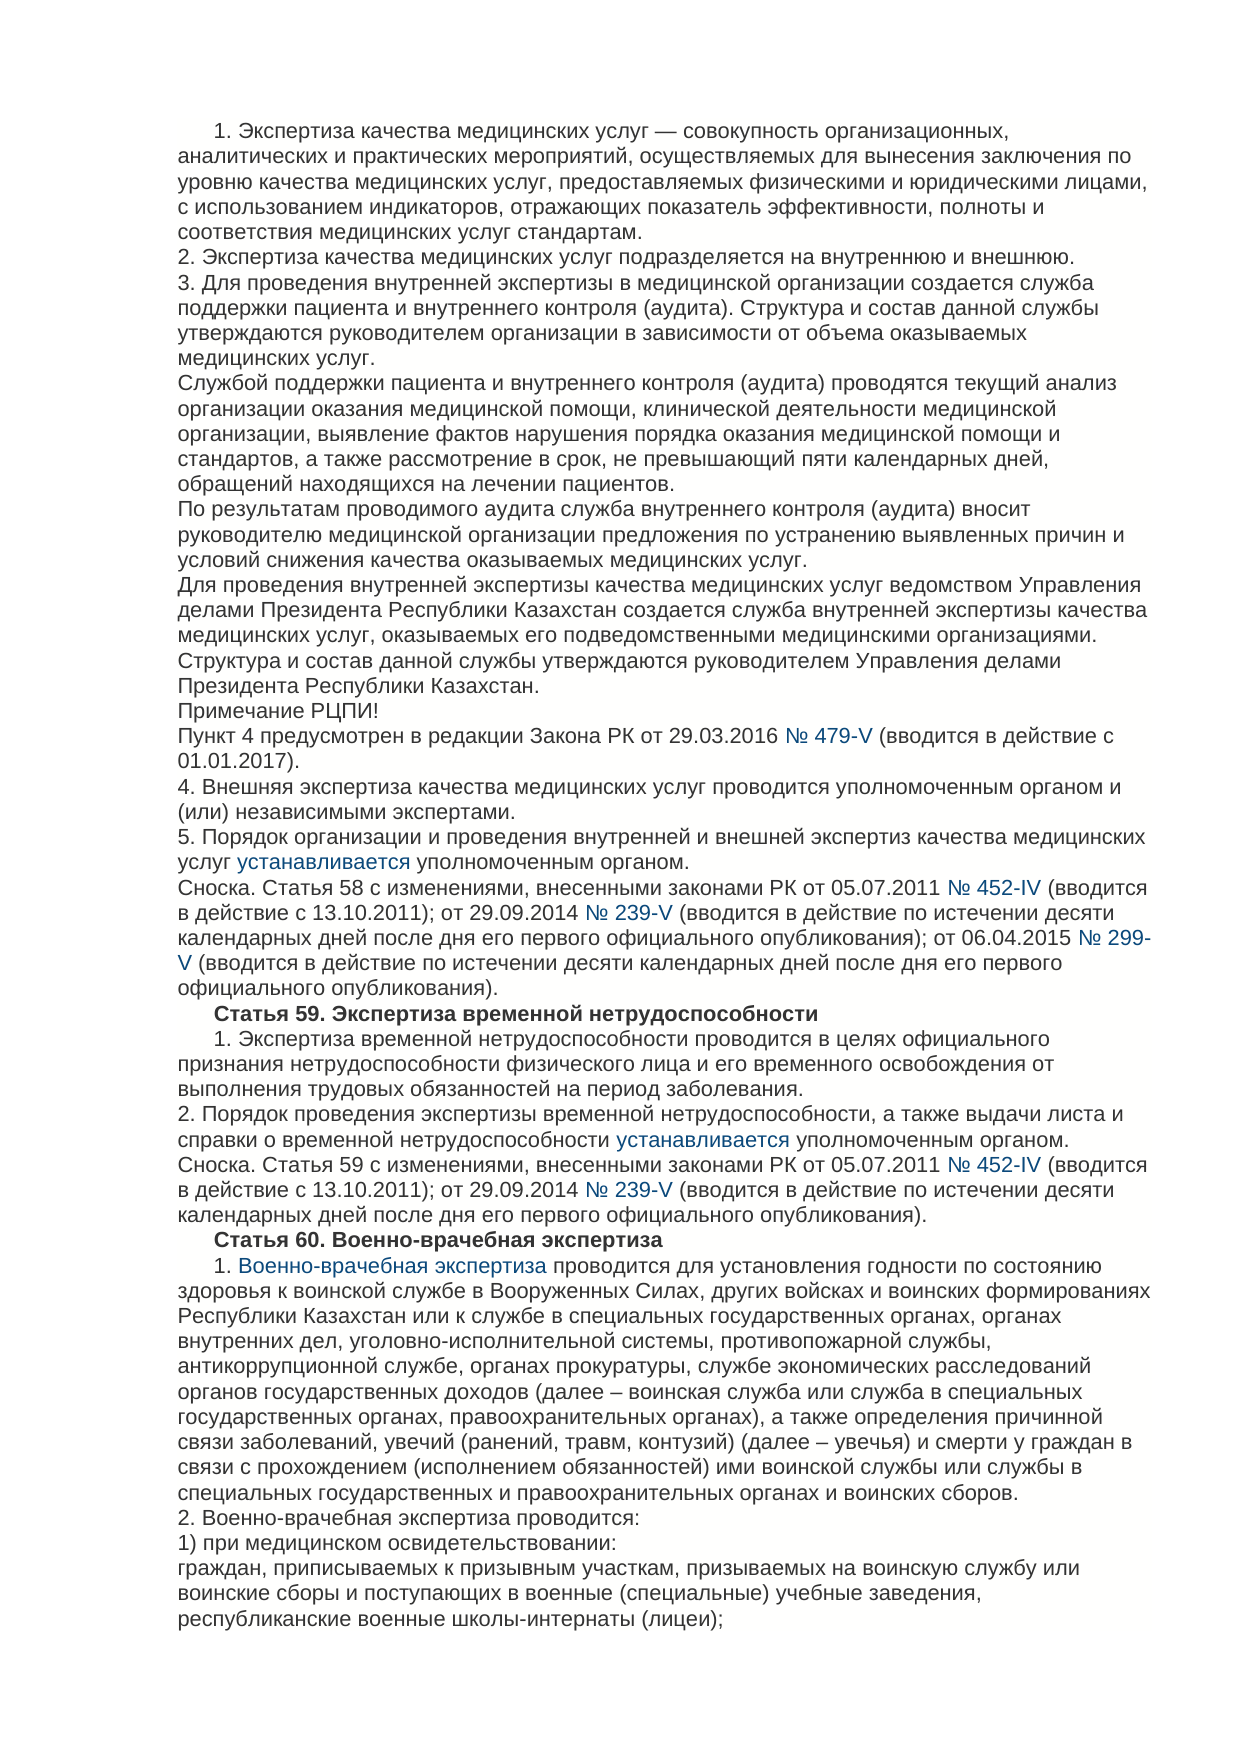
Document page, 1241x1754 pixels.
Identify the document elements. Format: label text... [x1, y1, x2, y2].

text Статья 60. Военно-врачебная экспертиза [177, 1227, 1152, 1252]
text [177, 1252, 1152, 1631]
text 1. Экспертиза временной нетрудоспособности проводится в целях официального признания нетрудоспособности физического лица и его временного освобождения от выполнения трудовых обязанностей на период заболевания. 2. Порядок проведения экспертизы временной нетрудоспособности, а также выдачи листа и справки о временной нетрудоспособности устанавливается уполномоченным органом. Сноска. Статья 59 с изменениями, внесенными законами РК от 05.07.2011 № 452-IV (вводится в действие с 13.10.2011); от 29.09.2014 № 239-V (вводится в действие по истечении десяти календарных дней после дня его первого официального опубликования). [177, 1026, 1152, 1227]
text 1. Экспертиза качества медицинских услуг — совокупность организационных, аналитических и практических мероприятий, осуществляемых для вынесения заключения по уровню качества медицинских услуг, предоставляемых физическими и юридическими лицами, с использованием индикаторов, отражающих показатель эффективности, полноты и соответствия медицинских услуг стандартам. 2. Экспертиза качества медицинских услуг подразделяется на внутреннюю и внешнюю. 3. Для проведения внутренней экспертизы в медицинской организации создается служба поддержки пациента и внутреннего контроля (аудита). Структура и состав данной службы утверждаются руководителем организации в зависимости от объема оказываемых медицинских услуг. Службой поддержки пациента и внутреннего контроля (аудита) проводятся текущий анализ организации оказания медицинской помощи, клинической деятельности медицинской организации, выявление фактов нарушения порядка оказания медицинской помощи и стандартов, а также рассмотрение в срок, не превышающий пяти календарных дней, обращений находящихся на лечении пациентов. По результатам проводимого аудита служба внутреннего контроля (аудита) вносит руководителю медицинской организации предложения по устранению выявленных причин и условий снижения качества оказываемых медицинских услуг. Для проведения внутренней экспертизы качества медицинских услуг ведомством Управления делами Президента Республики Казахстан создается служба внутренней экспертизы качества медицинских услуг, оказываемых его подведомственными медицинскими организациями. Структура и состав данной службы утверждаются руководителем Управления делами Президента Республики Казахстан. Примечание РЦПИ! Пункт 4 предусмотрен в редакции Закона РК от 29.03.2016 № 479-V (вводится в действие c 01.01.2017). 4. Внешняя экспертиза качества медицинских услуг проводится уполномоченным органом и (или) независимыми экспертами. 5. Порядок организации и проведения внутренней и внешней экспертиз качества медицинских услуг устанавливается уполномоченным органом. Сноска. Статья 58 с изменениями, внесенными законами РК от 05.07.2011 № 452-IV (вводится в действие с 13.10.2011); от 29.09.2014 № 239-V (вводится в действие по истечении десяти календарных дней после дня его первого официального опубликования); от 06.04.2015 № 299-V (вводится в действие по истечении десяти календарных дней после дня его первого официального опубликования). [177, 118, 1152, 1000]
text Статья 59. Экспертиза временной нетрудоспособности [177, 1000, 1152, 1026]
